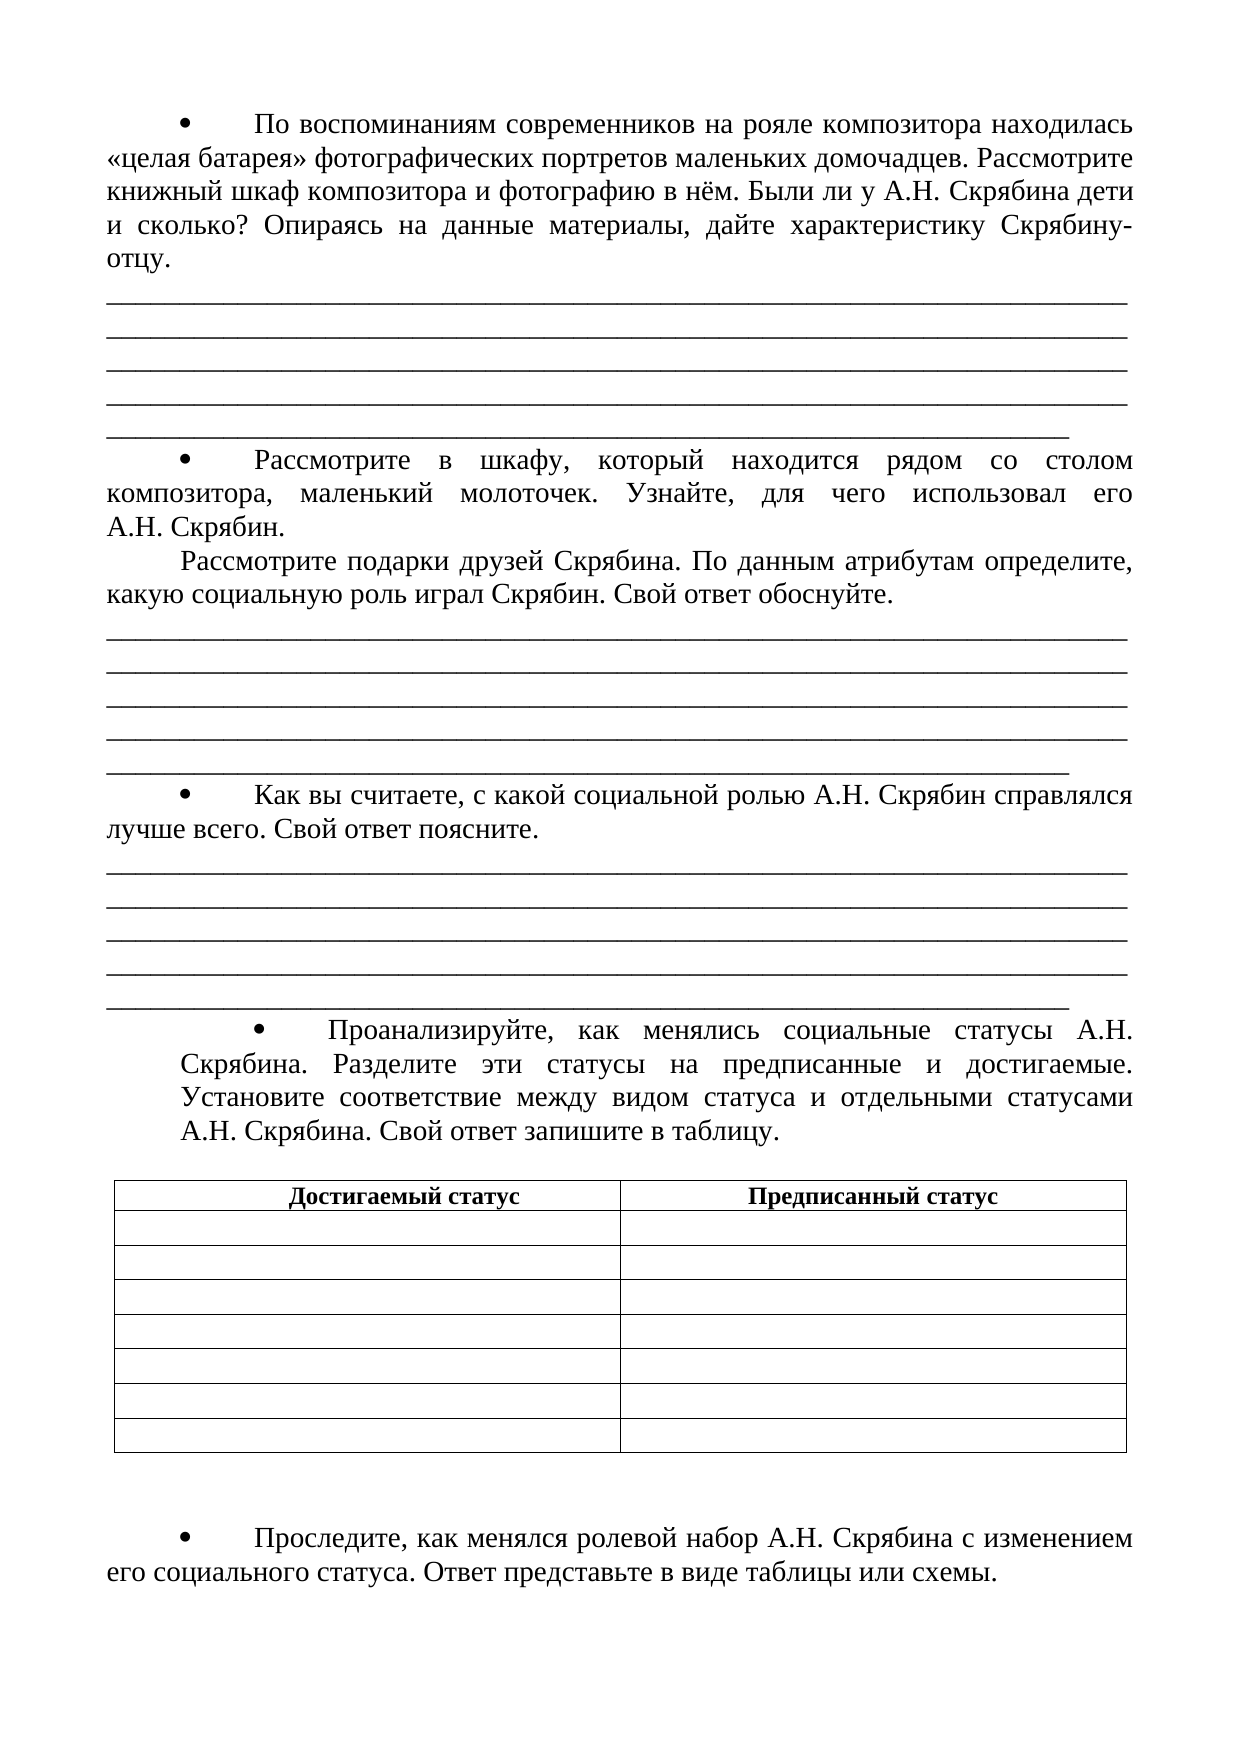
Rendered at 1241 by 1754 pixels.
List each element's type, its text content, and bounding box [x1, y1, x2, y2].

table_cell [115, 1419, 620, 1452]
text __________________________________________________________________________________________________________________________________________________________________________________________________________________________________________________________________________________________________________________________________________________________ [106, 610, 1134, 777]
table_cell [621, 1280, 1126, 1314]
list Как вы считаете, с какой социальной ролью А.Н. Скрябин справлялся лучше всего. Свой ответ поясните. [106, 777, 1134, 844]
table_cell [115, 1349, 620, 1383]
text __________________________________________________________________________________________________________________________________________________________________________________________________________________________________________________________________________________________________________________________________________________________ [106, 844, 1134, 1012]
table_cell [621, 1211, 1126, 1244]
table_cell [115, 1246, 620, 1279]
table_cell [621, 1246, 1126, 1279]
table_header Предписанный статус [621, 1181, 1126, 1210]
list Проанализируйте, как менялись социальные статусы А.Н. Скрябина. Разделите эти статусы на предписанные и достигаемые. Установите соответствие между видом статуса и отдельными статусами А.Н. Скрябина. Свой ответ запишите в таблицу. [180, 1012, 1134, 1147]
table_cell [115, 1280, 620, 1314]
table_cell [621, 1384, 1126, 1417]
list По воспоминаниям современников на рояле композитора находилась «целая батарея» фотографических портретов маленьких домочадцев. Рассмотрите книжный шкаф композитора и фотографию в нём. Были ли у А.Н. Скрябина дети и сколько? Опираясь на данные материалы, дайте характеристику Скрябину-отцу. [106, 106, 1134, 274]
text __________________________________________________________________________________________________________________________________________________________________________________________________________________________________________________________________________________________________________________________________________________________ [106, 274, 1134, 442]
table_header Достигаемый статус [115, 1181, 620, 1210]
table_cell [621, 1419, 1126, 1452]
table_cell [115, 1315, 620, 1348]
list Проследите, как менялся ролевой набор А.Н. Скрябина с изменением его социального статуса. Ответ представьте в виде таблицы или схемы. [106, 1520, 1134, 1587]
table_cell [115, 1211, 620, 1244]
list Рассмотрите в шкафу, который находится рядом со столом композитора, маленький молоточек. Узнайте, для чего использовал его А.Н. Скрябин. [106, 442, 1134, 543]
table_cell [621, 1315, 1126, 1348]
table_cell [621, 1349, 1126, 1383]
table_cell [115, 1384, 620, 1417]
text Рассмотрите подарки друзей Скрябина. По данным атрибутам определите, какую социальную роль играл Скрябин. Свой ответ обоснуйте. [106, 543, 1134, 610]
